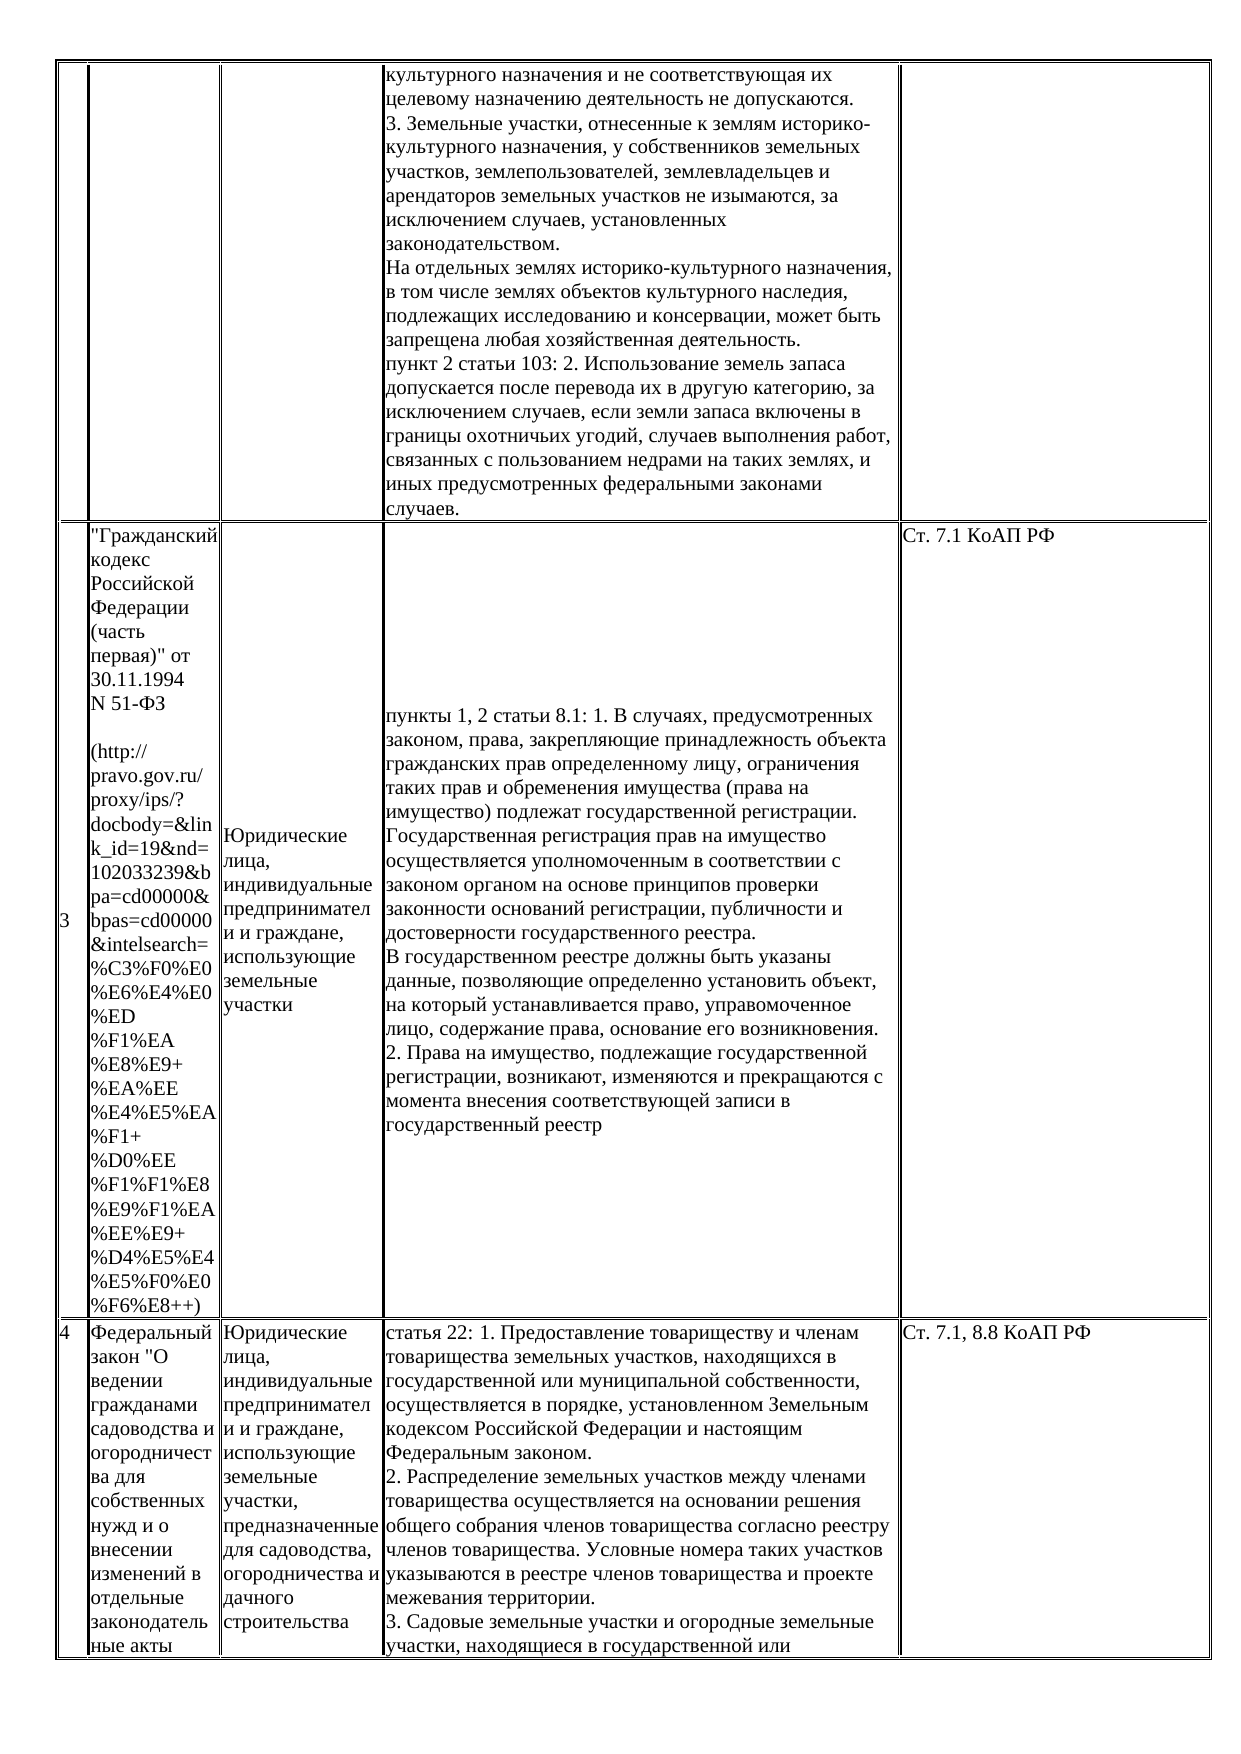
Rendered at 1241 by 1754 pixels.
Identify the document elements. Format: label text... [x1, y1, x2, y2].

table_cell 4 [57, 1317, 88, 1657]
table_cell пункты 1, 2 статьи 8.1: 1. В случаях, предусмотренных законом, права, закрепляющие принадлежность объекта гражданских прав определенному лицу, ограничения таких прав и обременения имущества (права на имущество) подлежат государственной регистрации. Государственная регистрация прав на имущество осуществляется уполномоченным в соответствии с законом органом на основе принципов проверки законности оснований регистрации, публичности и достоверности государственного реестра. В государственном реестре должны быть указаны данные, позволяющие определенно установить объект, на который устанавливается право, управомоченное лицо, содержание права, основание его возникновения. 2. Права на имущество, подлежащие государственной регистрации, возникают, изменяются и прекращаются с момента внесения соответствующей записи в государственный реестр [385, 523, 898, 1317]
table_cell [88, 63, 221, 519]
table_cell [88, 1320, 221, 1657]
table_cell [221, 1320, 383, 1657]
table_cell "Гражданский кодекс Российской Федерации (часть первая)" от 30.11.1994 N 51-ФЗ (http://pravo.gov.ru/proxy/ips/?docbody=&link_id=19&nd=102033239&bpa=cd00000&bpas=cd00000&intelsearch=%C3%F0%E0%E6%E4%E0%ED%F1%EA%E8%E9+%EA%EE%E4%E5%EA%F1+%D0%EE%F1%F1%E8%E9%F1%EA%EE%E9+%D4%E5%E4%E5%F0%E0%F6%E8++) [90, 523, 219, 1317]
table_cell Юридические лица, индивидуальные предприниматели и граждане, использующие земельные участки [222, 523, 382, 1317]
table_cell 3 [59, 520, 87, 1317]
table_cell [383, 1317, 900, 1657]
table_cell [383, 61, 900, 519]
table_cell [900, 63, 1209, 519]
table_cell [900, 1317, 1210, 1657]
table_cell 2 [59, 61, 88, 519]
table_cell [221, 63, 383, 519]
table_cell Ст. 7.1 КоАП РФ [902, 520, 1209, 1317]
